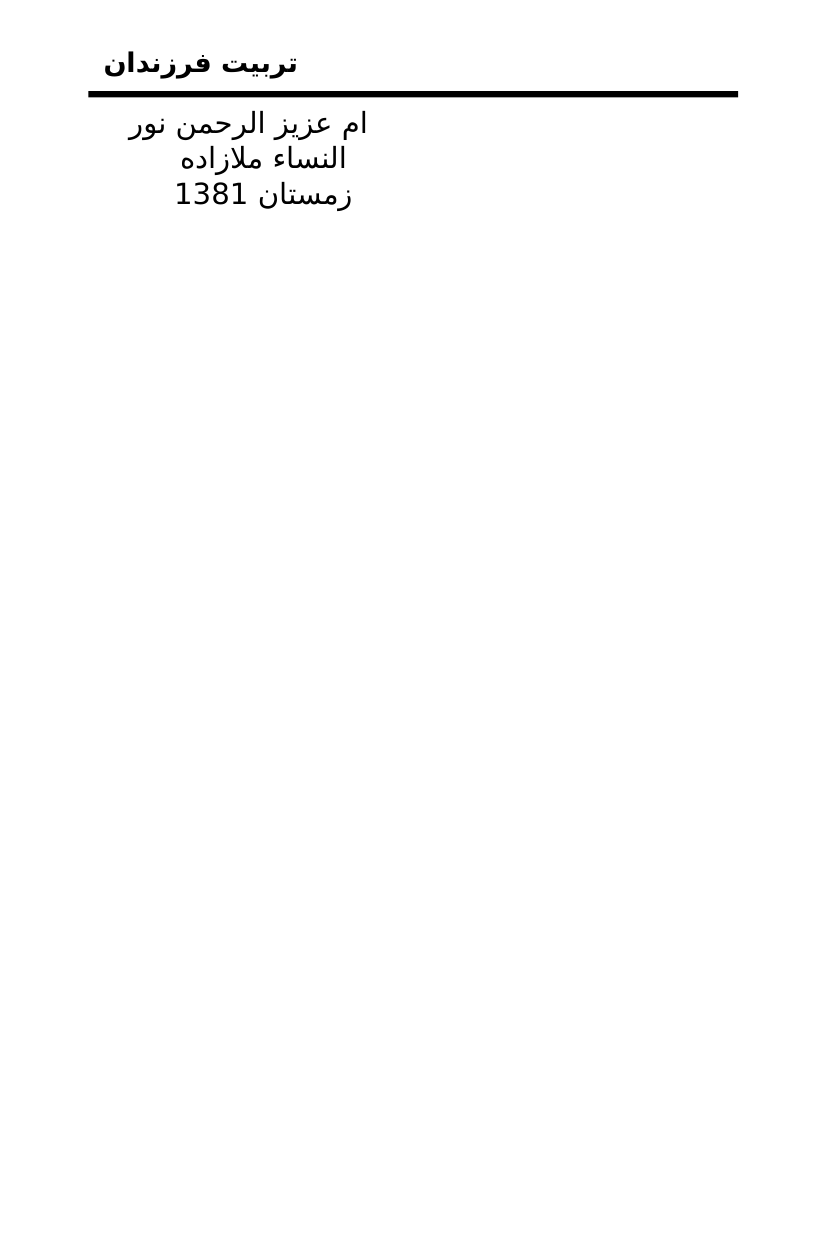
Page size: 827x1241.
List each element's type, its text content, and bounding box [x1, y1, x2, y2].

text ام عزیز الرحمن نور النساء ملازاده زمستان 1381 [89, 106, 438, 211]
